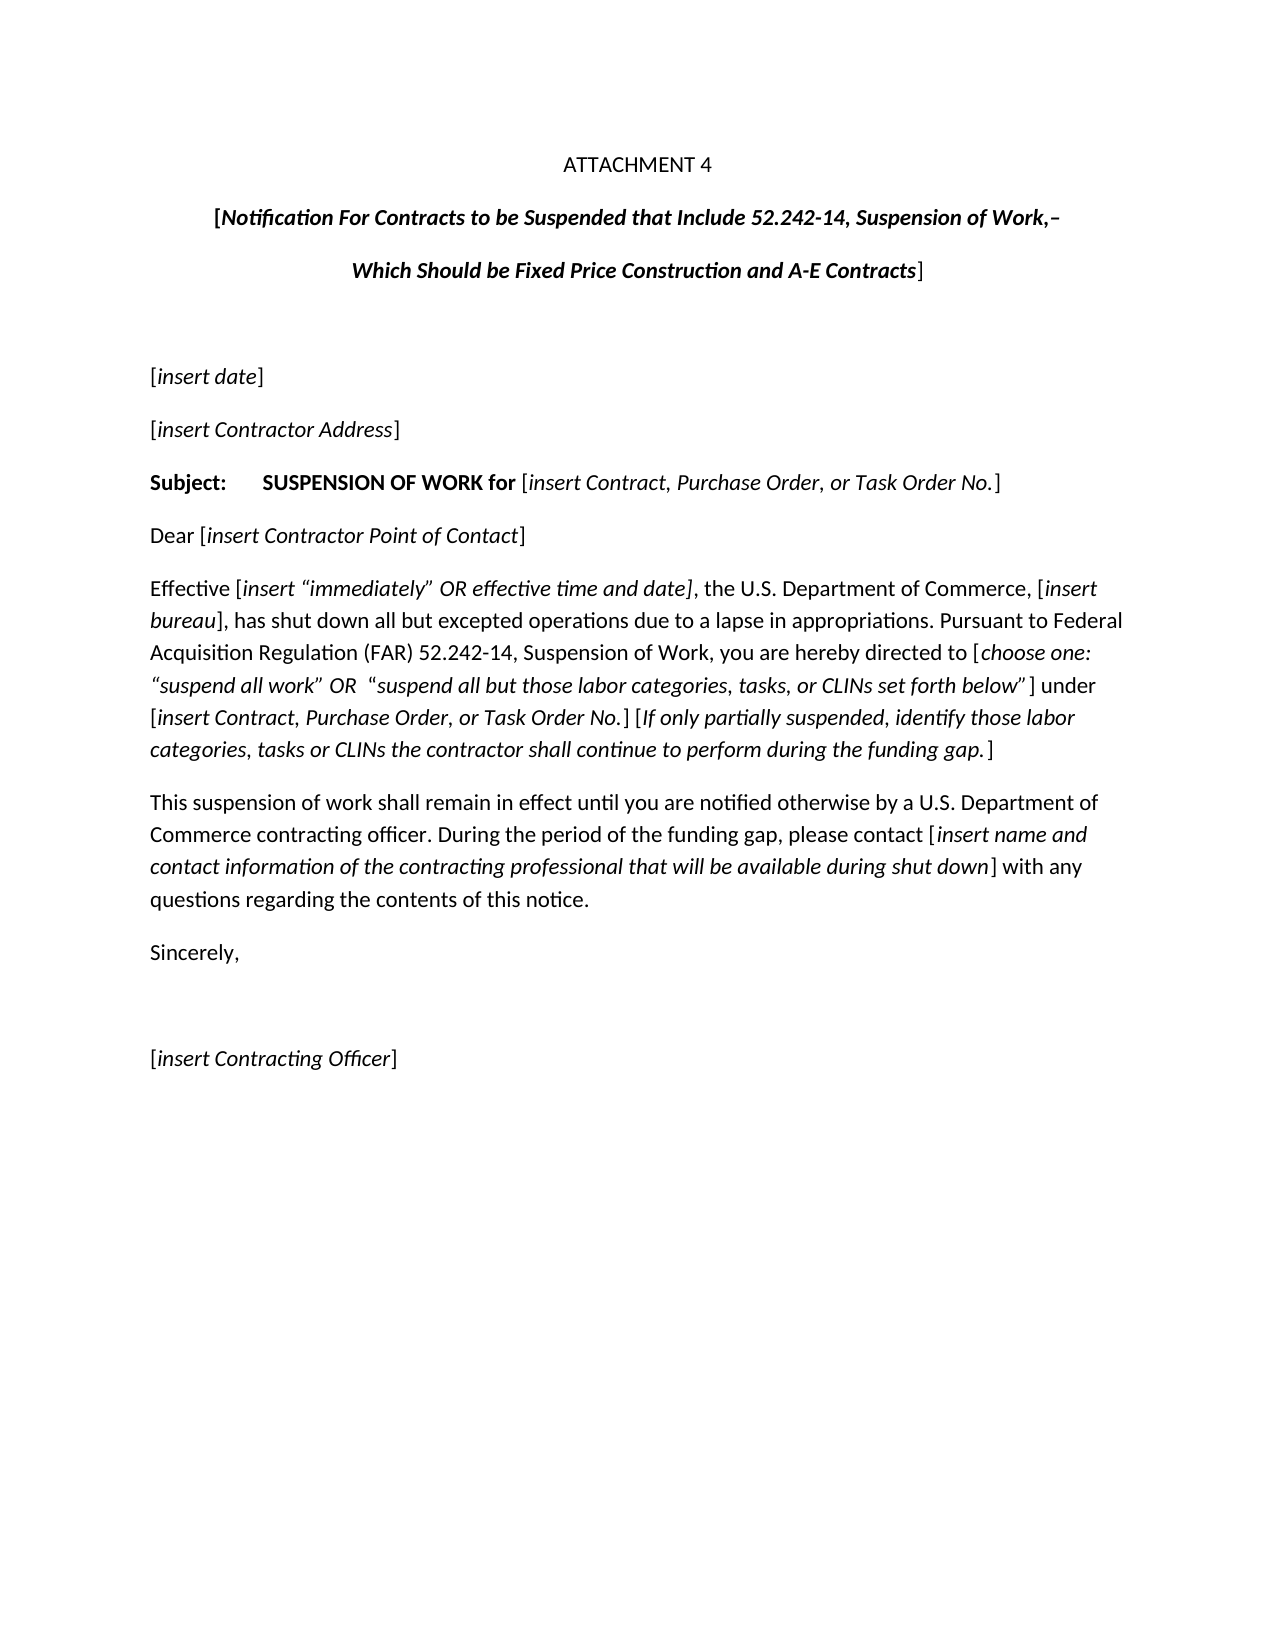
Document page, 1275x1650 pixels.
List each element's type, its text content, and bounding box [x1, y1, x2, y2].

text Subject: SUSPENSION OF WORK for [insert Contract, Purchase Order, or Task Order No.] [150, 468, 1125, 496]
text Dear [insert Contractor Point of Contact] [150, 521, 1125, 549]
text [insert date] [150, 362, 1125, 390]
text This suspension of work shall remain in effect until you are notified otherwise by a U.S. Department of Commerce contracting officer. During the period of the funding gap, please contact [insert name and contact information of the contracting professional that will be available during shut down] with any questions regarding the contents of this notice. [150, 788, 1125, 913]
text Effective [insert “immediately” OR effective time and date], the U.S. Department of Commerce, [insert bureau], has shut down all but excepted operations due to a lapse in appropriations. Pursuant to Federal Acquisition Regulation (FAR) 52.242-14, Suspension of Work, you are hereby directed to [choose one: “suspend all work” OR “suspend all but those labor categories, tasks, or CLINs set forth below”] under [insert Contract, Purchase Order, or Task Order No.] [If only partially suspended, identify those labor categories, tasks or CLINs the contractor shall continue to perform during the funding gap.] [150, 574, 1125, 763]
text [Notification For Contracts to be Suspended that Include 52.242-14, Suspension of Work,– [150, 203, 1125, 231]
text Sincerely, [150, 938, 1125, 966]
text [insert Contractor Address] [150, 415, 1125, 443]
text Which Should be Fixed Price Construction and A-E Contracts] [150, 256, 1125, 284]
text ATTACHMENT 4 [150, 150, 1125, 178]
text [insert Contracting Officer] [150, 1044, 1125, 1072]
